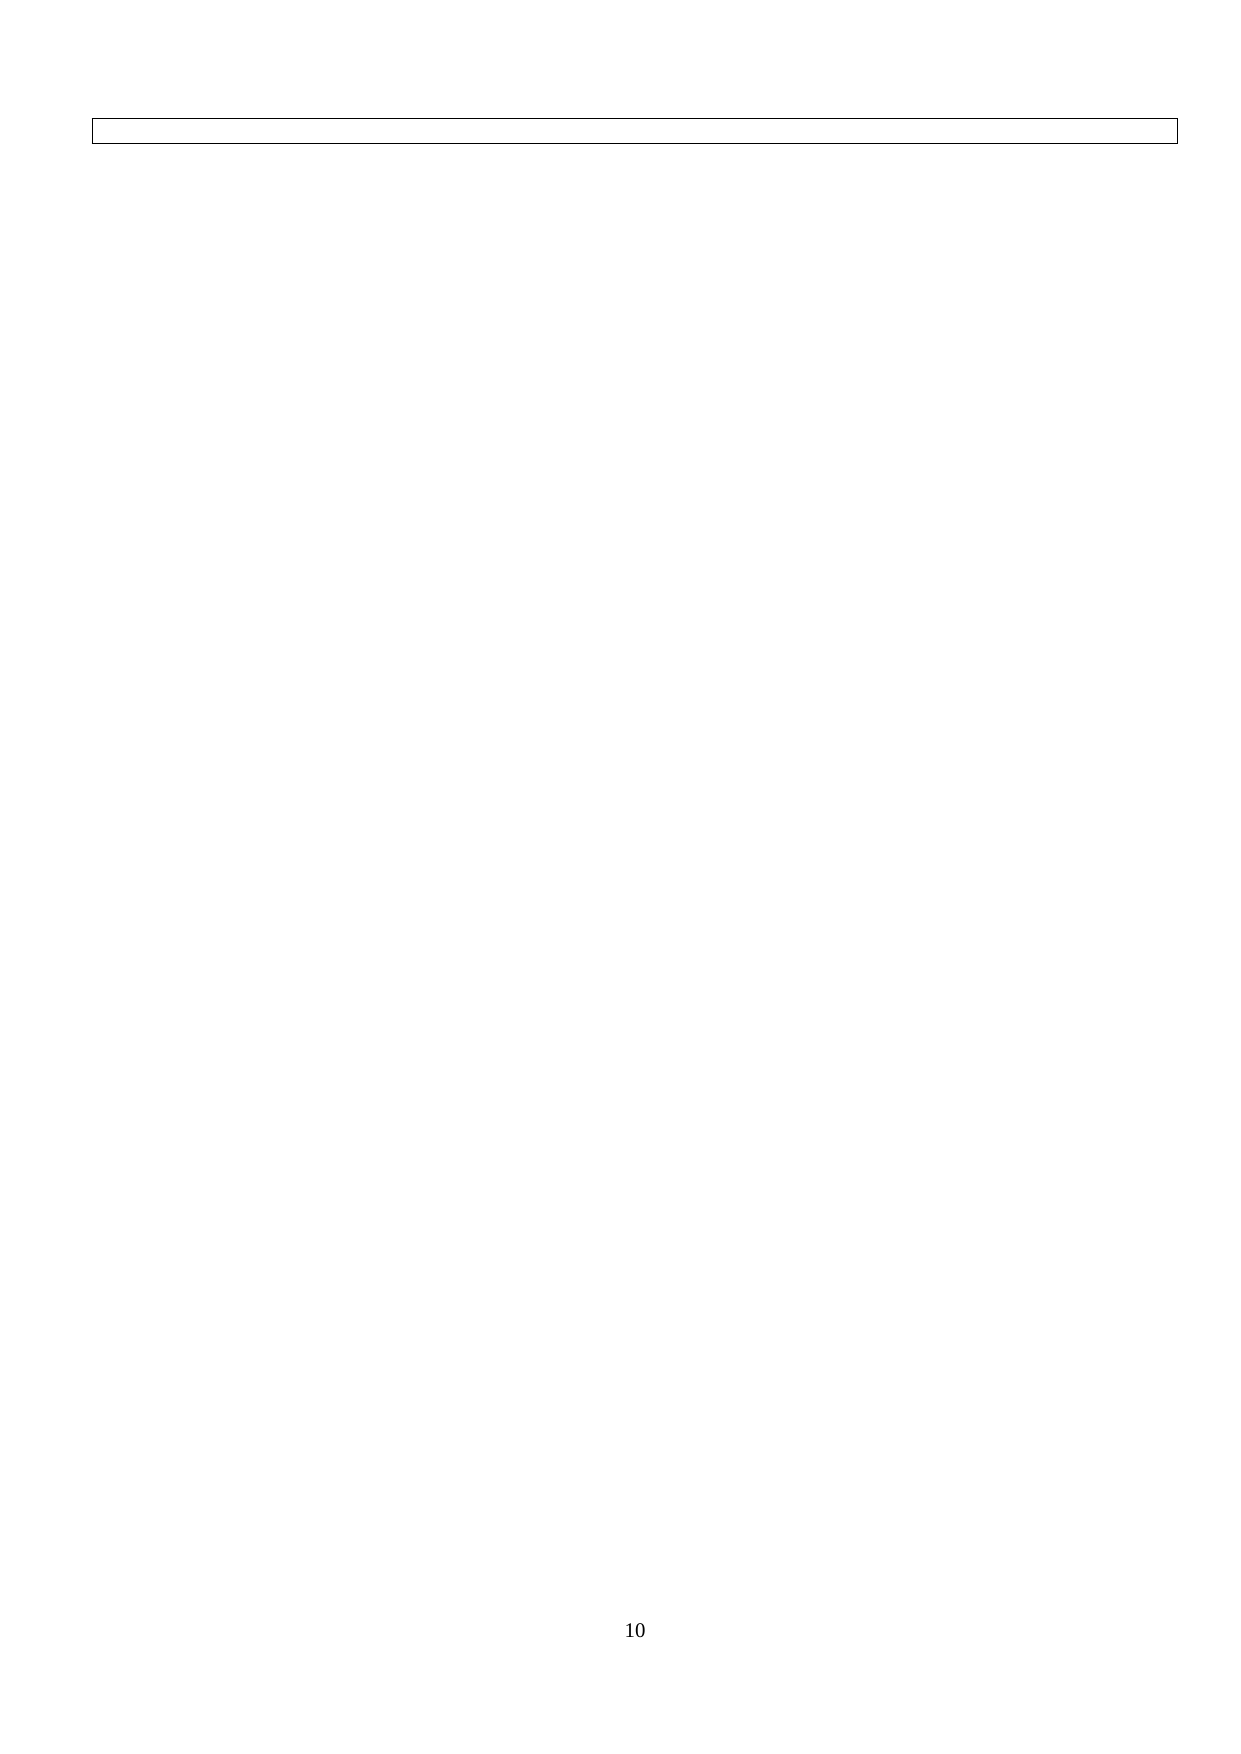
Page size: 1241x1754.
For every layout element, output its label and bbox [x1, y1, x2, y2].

table_cell [93, 119, 1177, 143]
